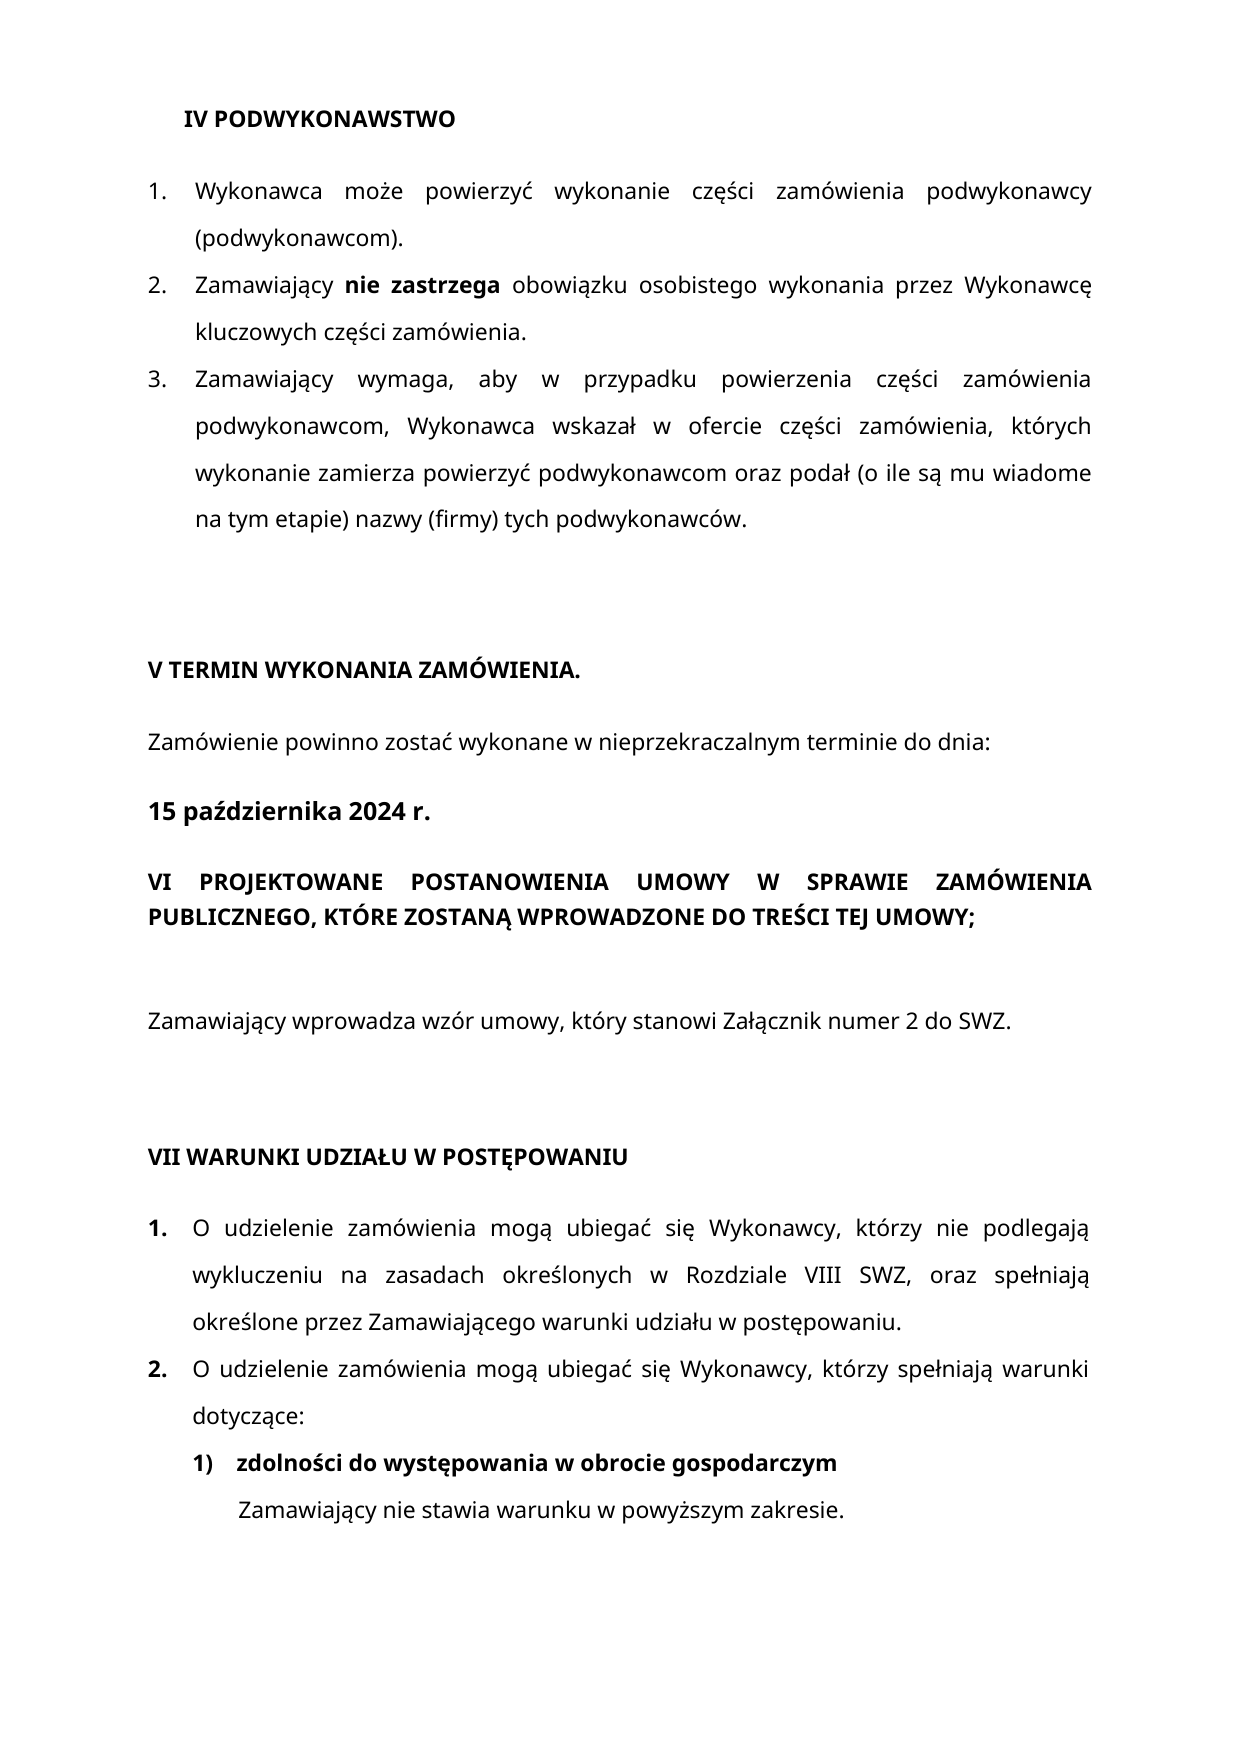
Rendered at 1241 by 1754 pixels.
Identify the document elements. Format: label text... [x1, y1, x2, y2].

text IV PODWYKONAWSTWO [184, 103, 1093, 135]
list Zamawiający nie zastrzega obowiązku osobistego wykonania przez Wykonawcę kluczowych części zamówienia. [148, 269, 1093, 347]
text VII WARUNKI UDZIAŁU W POSTĘPOWANIU [148, 1140, 1093, 1172]
list O udzielenie zamówienia mogą ubiegać się Wykonawcy, którzy spełniają warunki dotyczące: [148, 1353, 1091, 1431]
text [238, 1493, 1091, 1525]
text VI PROJEKTOWANE POSTANOWIENIA UMOWY W SPRAWIE ZAMÓWIENIA PUBLICZNEGO, KTÓRE ZOSTANĄ WPROWADZONE DO TREŚCI TEJ UMOWY; [148, 865, 1093, 933]
text Zamówienie powinno zostać wykonane w nieprzekraczalnym terminie do dnia: [148, 726, 1093, 757]
list O udzielenie zamówienia mogą ubiegać się Wykonawcy, którzy nie podlegają wykluczeniu na zasadach określonych w Rozdziale VIII SWZ, oraz spełniają określone przez Zamawiającego warunki udziału w postępowaniu. [148, 1212, 1091, 1337]
list Zamawiający wymaga, aby w przypadku powierzenia części zamówienia podwykonawcom, Wykonawca wskazał w ofercie części zamówienia, których wykonanie zamierza powierzyć podwykonawcom oraz podał (o ile są mu wiadome na tym etapie) nazwy (firmy) tych podwykonawców. [148, 363, 1093, 535]
text Zamawiający wprowadza wzór umowy, który stanowi Załącznik numer 2 do SWZ. [148, 1005, 1093, 1036]
list Wykonawca może powierzyć wykonanie części zamówienia podwykonawcy (podwykonawcom). [148, 175, 1093, 253]
text V TERMIN WYKONANIA ZAMÓWIENIA. [148, 654, 1093, 685]
list zdolności do występowania w obrocie gospodarczym [192, 1447, 1091, 1478]
text 15 października 2024 r. [148, 793, 1093, 828]
